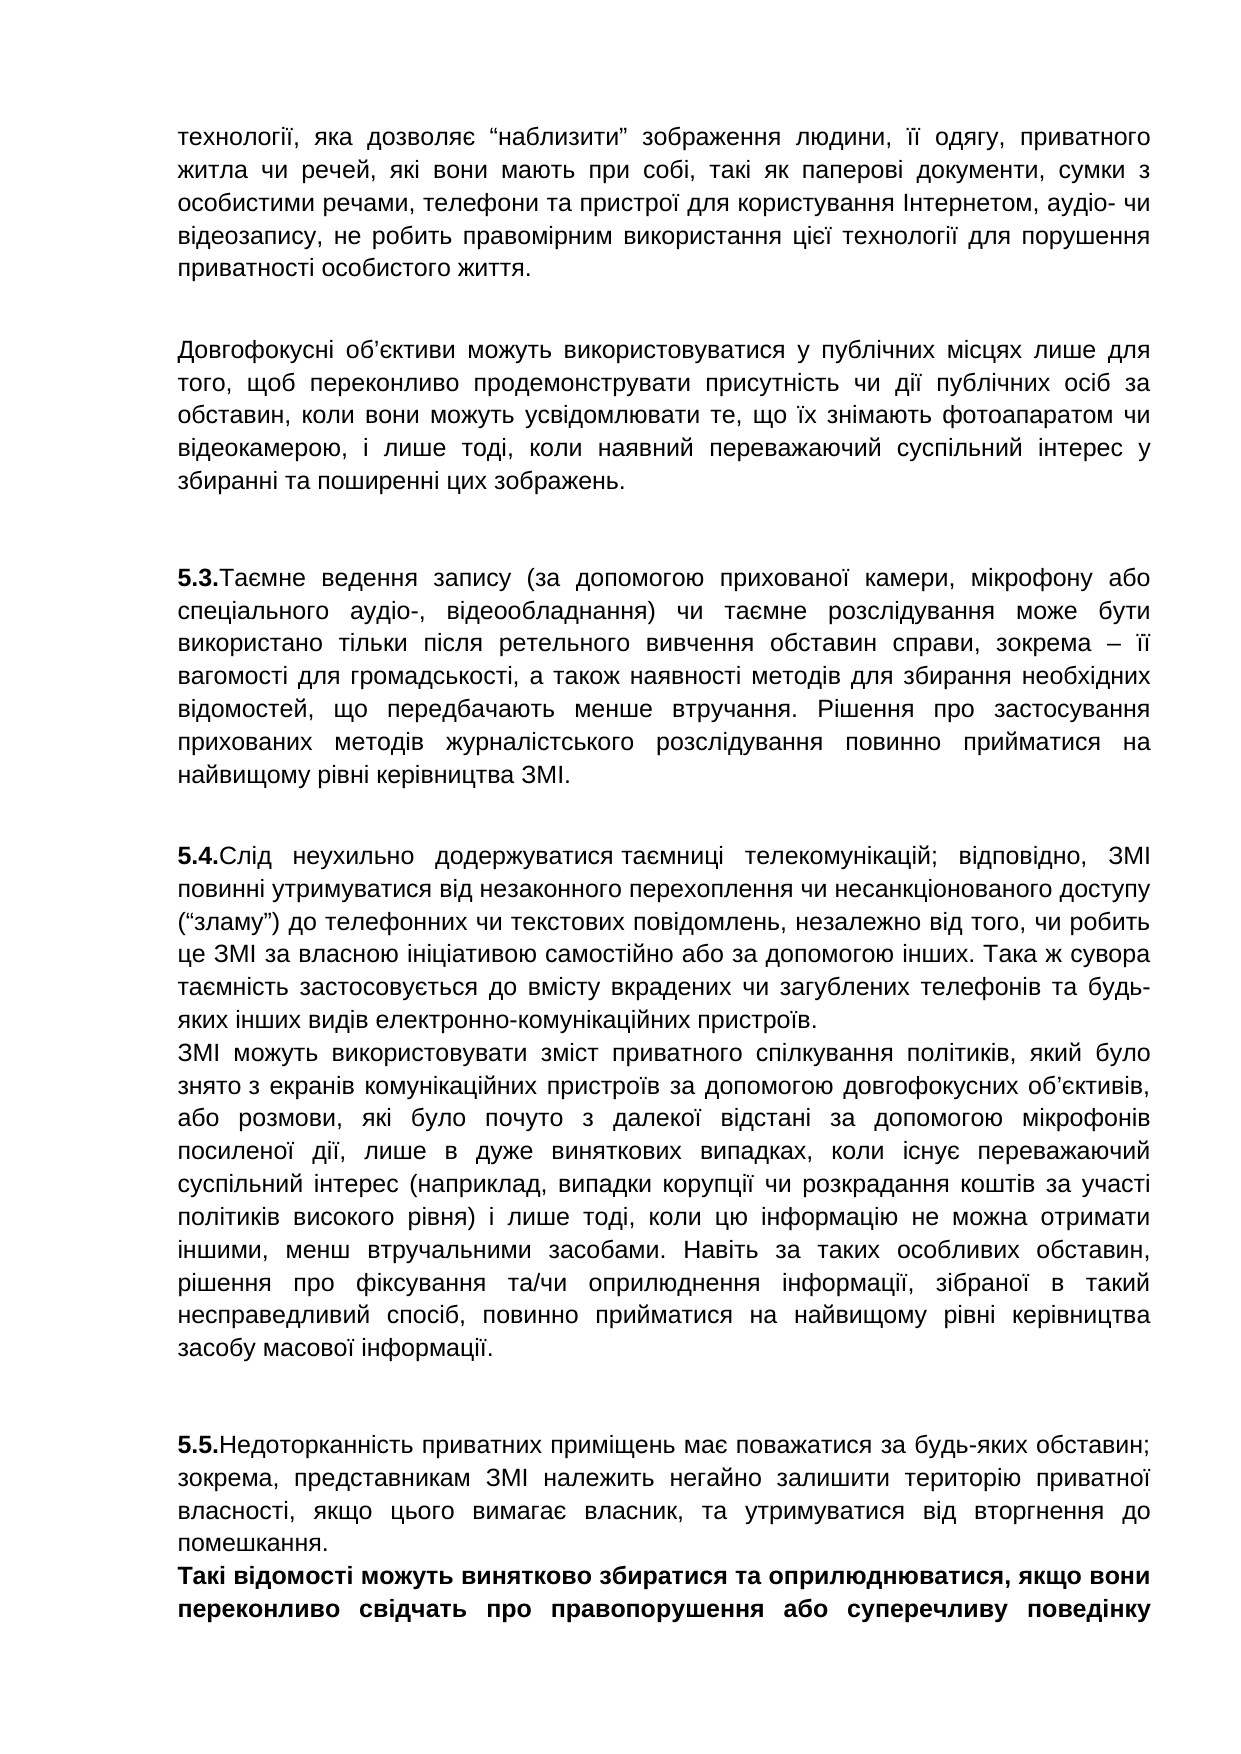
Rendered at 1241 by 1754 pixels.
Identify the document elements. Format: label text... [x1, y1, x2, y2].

text 5.4.Слід неухильно додержуватися таємниці телекомунікацій; відповідно, ЗМІ повинні утримуватися від незаконного перехоплення чи несанкціонованого доступу (“зламу”) до телефонних чи текстових повідомлень, незалежно від того, чи робить це ЗМІ за власною ініціативою самостійно або за допомогою інших. Така ж сувора таємність застосовується до вмісту вкрадених чи загублених телефонів та будь-яких інших видів електронно-комунікаційних пристроїв. [177, 837, 1152, 1034]
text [177, 1557, 1152, 1623]
text 5.3.Таємне ведення запису (за допомогою прихованої камери, мікрофону або спеціального аудіо-, відеообладнання) чи таємне розслідування може бути використано тільки після ретельного вивчення обставин справи, зокрема – її вагомості для громадськості, а також наявності методів для збирання необхідних відомостей, що передбачають менше втручання. Рішення про застосування прихованих методів журналістського розслідування повинно прийматися на найвищому рівні керівництва ЗМІ. [177, 559, 1152, 788]
text Довгофокусні об’єктиви можуть використовуватися у публічних місцях лише для того, щоб переконливо продемонструвати присутність чи дії публічних осіб за обставин, коли вони можуть усвідомлювати те, що їх знімають фотоапаратом чи відеокамерою, і лише тоді, коли наявний переважаючий суспільний інтерес у збиранні та поширенні цих зображень. [177, 331, 1152, 495]
text 5.5.Недоторканність приватних приміщень має поважатися за будь-яких обставин; зокрема, представникам ЗМІ належить негайно залишити територію приватної власності, якщо цього вимагає власник, та утримуватися від вторгнення до помешкання. [177, 1426, 1152, 1557]
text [177, 118, 1152, 282]
text ЗМІ можуть використовувати зміст приватного спілкування політиків, який було знято з екранів комунікаційних пристроїв за допомогою довгофокусних об’єктивів, або розмови, які було почуто з далекої відстані за допомогою мікрофонів посиленої дії, лише в дуже виняткових випадках, коли існує переважаючий суспільний інтерес (наприклад, випадки корупції чи розкрадання коштів за участі політиків високого рівня) і лише тоді, коли цю інформацію не можна отримати іншими, менш втручальними засобами. Навіть за таких особливих обставин, рішення про фіксування та/чи оприлюднення інформації, зібраної в такий несправедливий спосіб, повинно прийматися на найвищому рівні керівництва засобу масової інформації. [177, 1034, 1152, 1362]
